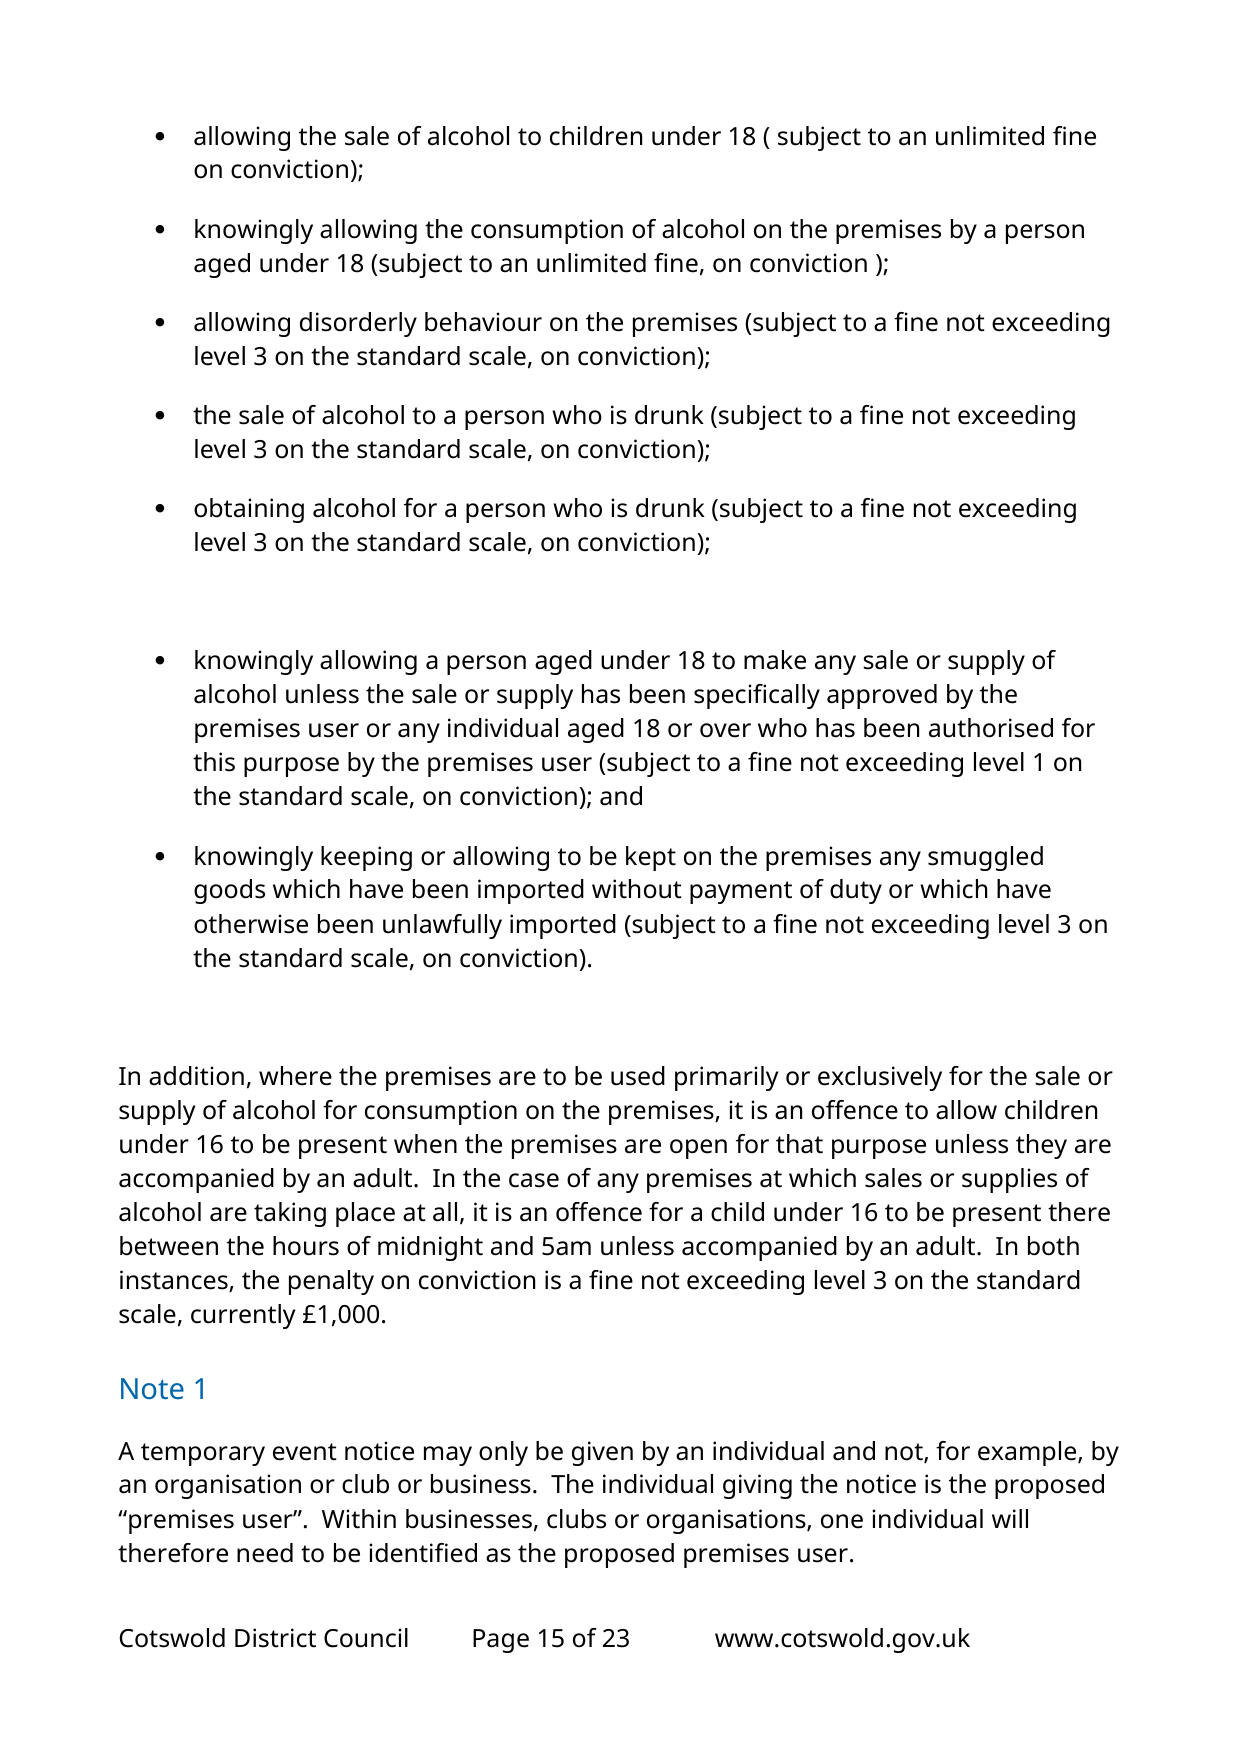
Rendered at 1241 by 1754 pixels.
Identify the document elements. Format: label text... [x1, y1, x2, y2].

list allowing the sale of alcohol to children under 18 ( subject to an unlimited fine on conviction); [156, 118, 1122, 186]
list the sale of alcohol to a person who is drunk (subject to a fine not exceeding level 3 on the standard scale, on conviction); [156, 397, 1122, 466]
list knowingly allowing a person aged under 18 to make any sale or supply of alcohol unless the sale or supply has been specifically approved by the premises user or any individual aged 18 or over who has been authorised for this purpose by the premises user (subject to a fine not exceeding level 1 on the standard scale, on conviction); and [156, 643, 1122, 813]
text A temporary event notice may only be given by an individual and not, for example, by an organisation or club or business. The individual giving the notice is the proposed “premises user”. Within businesses, clubs or organisations, one individual will therefore need to be identified as the proposed premises user. [118, 1433, 1122, 1569]
list knowingly allowing the consumption of alcohol on the premises by a person aged under 18 (subject to an unlimited fine, on conviction ); [156, 211, 1122, 279]
list allowing disorderly behaviour on the premises (subject to a fine not exceeding level 3 on the standard scale, on conviction); [156, 304, 1122, 372]
list obtaining alcohol for a person who is drunk (subject to a fine not exceeding level 3 on the standard scale, on conviction); [156, 491, 1122, 559]
subtitle Note 1 [118, 1368, 1122, 1408]
text In addition, where the premises are to be used primarily or exclusively for the sale or supply of alcohol for consumption on the premises, it is an offence to allow children under 16 to be present when the premises are open for that purpose unless they are accompanied by an adult. In the case of any premises at which sales or supplies of alcohol are taking place at all, it is an offence for a child under 16 to be present there between the hours of midnight and 5am unless accompanied by an adult. In both instances, the penalty on conviction is a fine not exceeding level 3 on the standard scale, currently £1,000. [118, 1058, 1122, 1331]
list knowingly keeping or allowing to be kept on the premises any smuggled goods which have been imported without payment of duty or which have otherwise been unlawfully imported (subject to a fine not exceeding level 3 on the standard scale, on conviction). [156, 838, 1122, 974]
